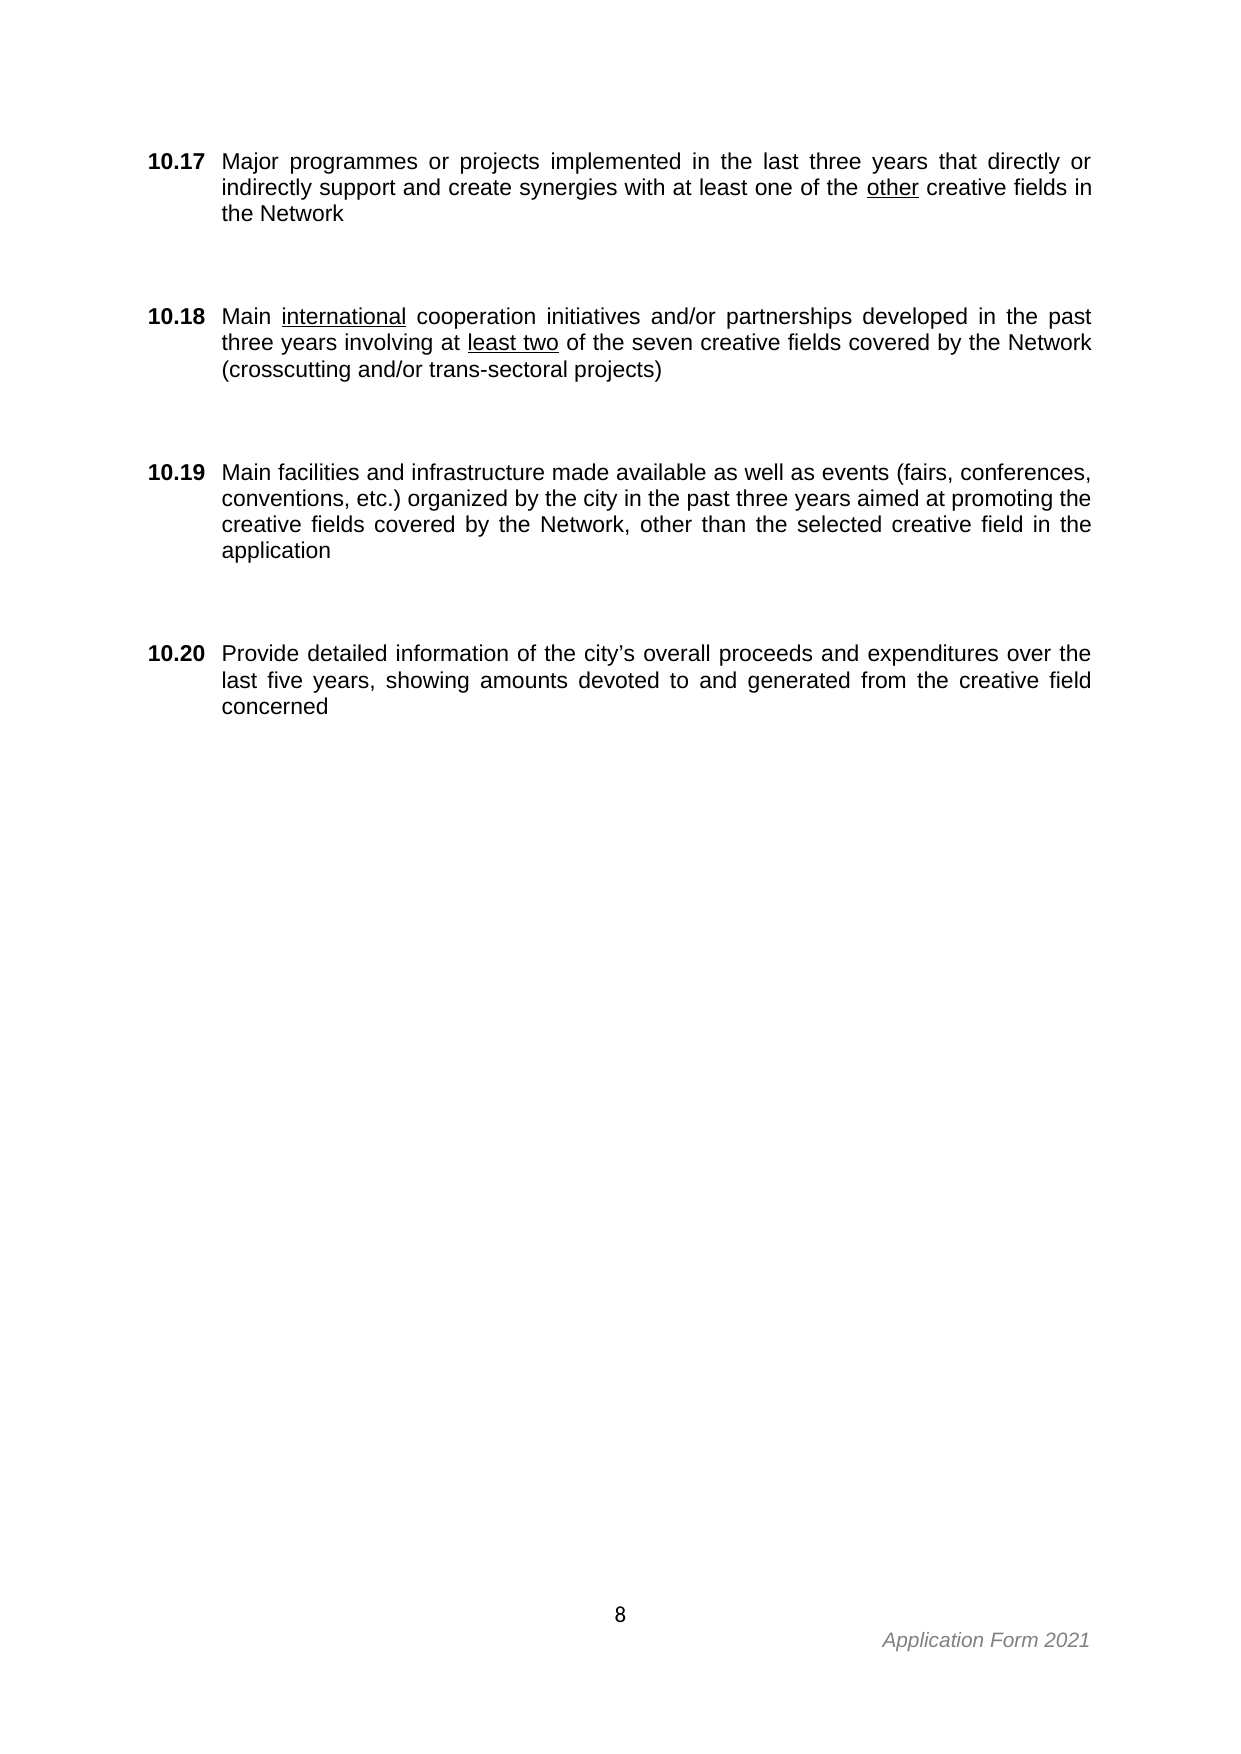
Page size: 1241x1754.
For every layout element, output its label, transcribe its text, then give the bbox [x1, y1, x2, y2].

text 10.17 Major programmes or projects implemented in the last three years that directly or indirectly support and create synergies with at least one of the other creative fields in the Network [148, 148, 1093, 227]
text 10.19 Main facilities and infrastructure made available as well as events (fairs, conferences, conventions, etc.) organized by the city in the past three years aimed at promoting the creative fields covered by the Network, other than the selected creative field in the application [148, 458, 1093, 564]
text 10.18 Main international cooperation initiatives and/or partnerships developed in the past three years involving at least two of the seven creative fields covered by the Network (crosscutting and/or trans-sectoral projects) [148, 303, 1093, 382]
text 10.20 Provide detailed information of the city’s overall proceeds and expenditures over the last five years, showing amounts devoted to and generated from the creative field concerned [148, 640, 1093, 719]
